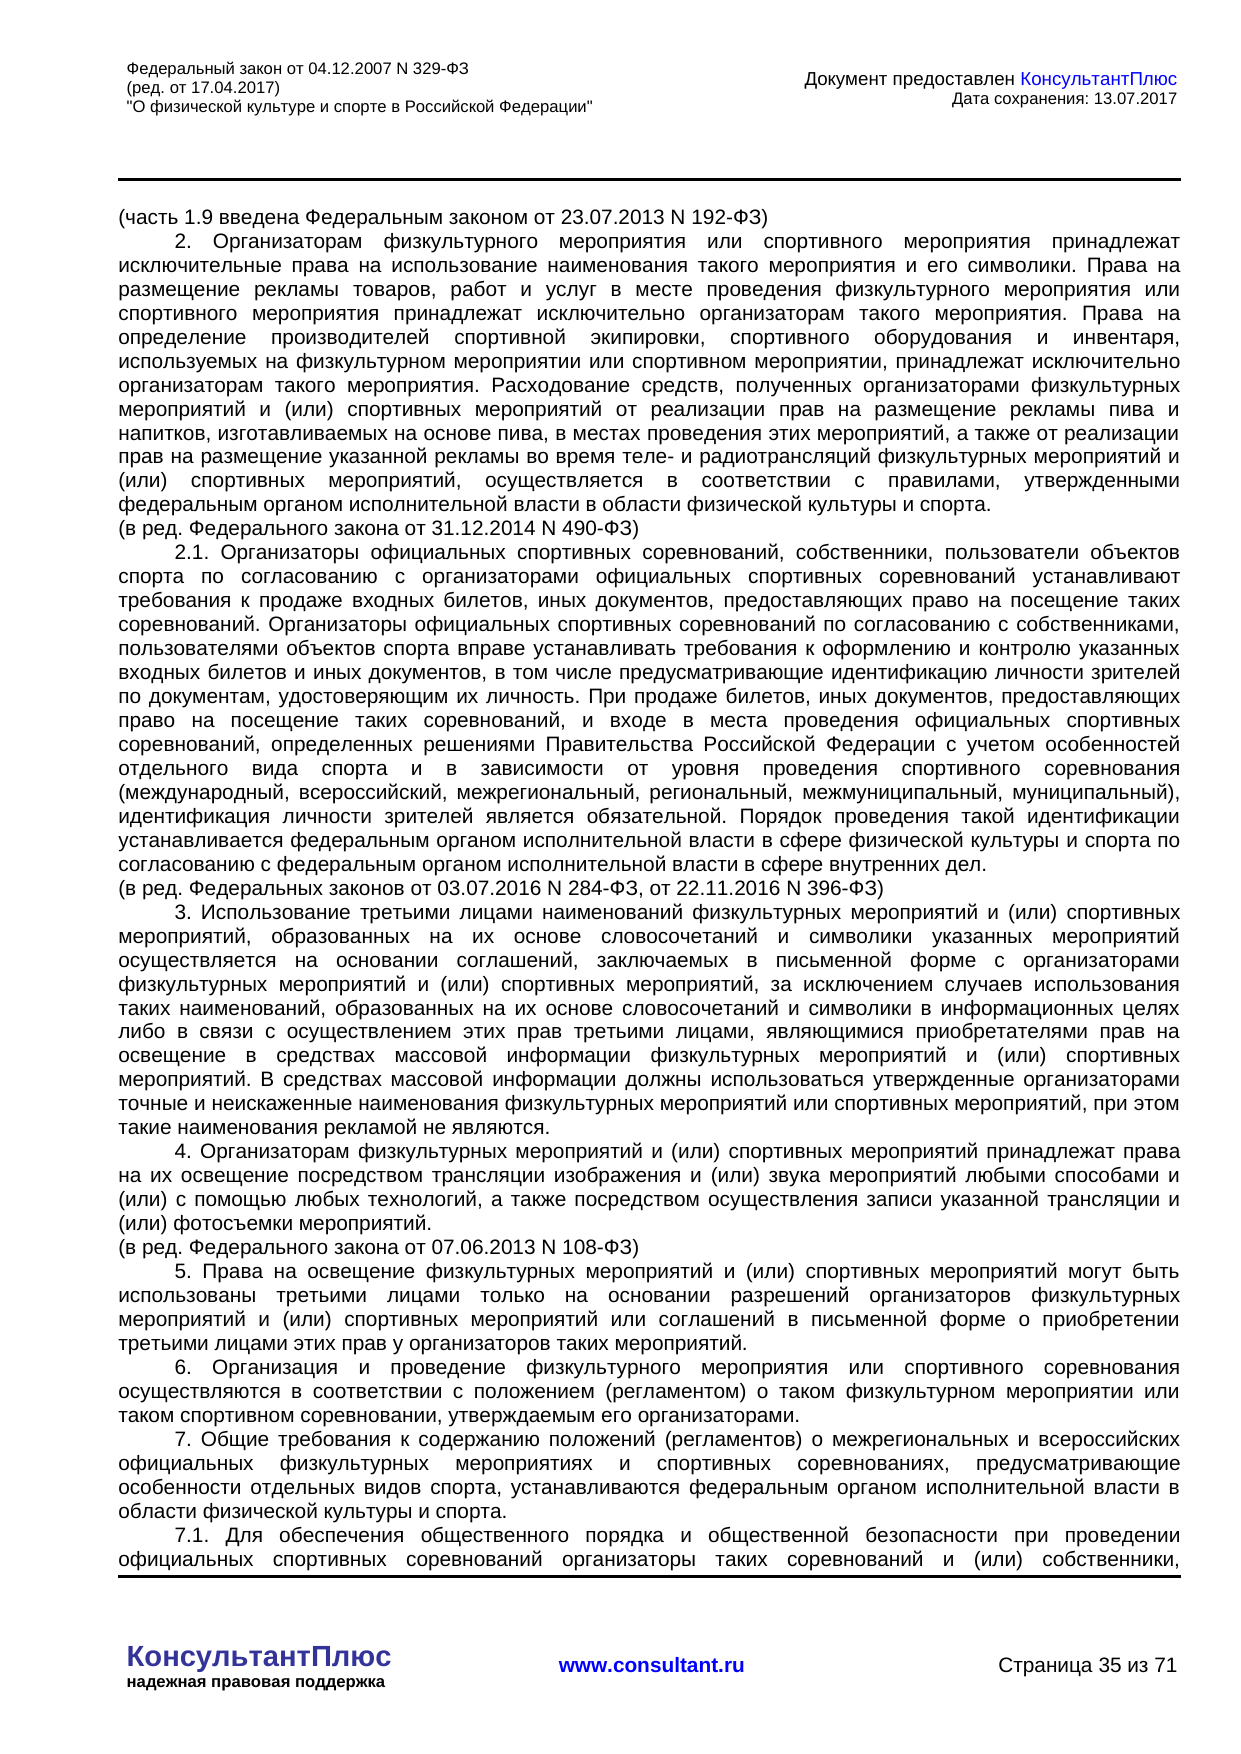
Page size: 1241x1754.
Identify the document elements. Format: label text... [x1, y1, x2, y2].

text 7. Общие требования к содержанию положений (регламентов) о межрегиональных и всероссийских официальных физкультурных мероприятиях и спортивных соревнованиях, предусматривающие особенности отдельных видов спорта, устанавливаются федеральным органом исполнительной власти в области физической культуры и спорта. [118, 1427, 1181, 1522]
text 6. Организация и проведение физкультурного мероприятия или спортивного соревнования осуществляются в соответствии с положением (регламентом) о таком физкультурном мероприятии или таком спортивном соревновании, утверждаемым его организаторами. [118, 1355, 1181, 1427]
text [118, 1522, 1181, 1570]
text 4. Организаторам физкультурных мероприятий и (или) спортивных мероприятий принадлежат права на их освещение посредством трансляции изображения и (или) звука мероприятий любыми способами и (или) с помощью любых технологий, а также посредством осуществления записи указанной трансляции и (или) фотосъемки мероприятий. [118, 1139, 1181, 1235]
text 5. Права на освещение физкультурных мероприятий и (или) спортивных мероприятий могут быть использованы третьими лицами только на основании разрешений организаторов физкультурных мероприятий и (или) спортивных мероприятий или соглашений в письменной форме о приобретении третьими лицами этих прав у организаторов таких мероприятий. [118, 1259, 1181, 1355]
text 3. Использование третьими лицами наименований физкультурных мероприятий и (или) спортивных мероприятий, образованных на их основе словосочетаний и символики указанных мероприятий осуществляется на основании соглашений, заключаемых в письменной форме с организаторами физкультурных мероприятий и (или) спортивных мероприятий, за исключением случаев использования таких наименований, образованных на их основе словосочетаний и символики в информационных целях либо в связи с осуществлением этих прав третьими лицами, являющимися приобретателями прав на освещение в средствах массовой информации физкультурных мероприятий и (или) спортивных мероприятий. В средствах массовой информации должны использоваться утвержденные организаторами точные и неискаженные наименования физкультурных мероприятий или спортивных мероприятий, при этом такие наименования рекламой не являются. [118, 899, 1181, 1139]
text (в ред. Федерального закона от 31.12.2014 N 490-ФЗ) [118, 516, 1181, 540]
text 2. Организаторам физкультурного мероприятия или спортивного мероприятия принадлежат исключительные права на использование наименования такого мероприятия и его символики. Права на размещение рекламы товаров, работ и услуг в месте проведения физкультурного мероприятия или спортивного мероприятия принадлежат исключительно организаторам такого мероприятия. Права на определение производителей спортивной экипировки, спортивного оборудования и инвентаря, используемых на физкультурном мероприятии или спортивном мероприятии, принадлежат исключительно организаторам такого мероприятия. Расходование средств, полученных организаторами физкультурных мероприятий и (или) спортивных мероприятий от реализации прав на размещение рекламы пива и напитков, изготавливаемых на основе пива, в местах проведения этих мероприятий, а также от реализации прав на размещение указанной рекламы во время теле- и радиотрансляций физкультурных мероприятий и (или) спортивных мероприятий, осуществляется в соответствии с правилами, утвержденными федеральным органом исполнительной власти в области физической культуры и спорта. [118, 229, 1181, 516]
text (в ред. Федерального закона от 07.06.2013 N 108-ФЗ) [118, 1235, 1181, 1259]
text (в ред. Федеральных законов от 03.07.2016 N 284-ФЗ, от 22.11.2016 N 396-ФЗ) [118, 876, 1181, 899]
text 2.1. Организаторы официальных спортивных соревнований, собственники, пользователи объектов спорта по согласованию с организаторами официальных спортивных соревнований устанавливают требования к продаже входных билетов, иных документов, предоставляющих право на посещение таких соревнований. Организаторы официальных спортивных соревнований по согласованию с собственниками, пользователями объектов спорта вправе устанавливать требования к оформлению и контролю указанных входных билетов и иных документов, в том числе предусматривающие идентификацию личности зрителей по документам, удостоверяющим их личность. При продаже билетов, иных документов, предоставляющих право на посещение таких соревнований, и входе в места проведения официальных спортивных соревнований, определенных решениями Правительства Российской Федерации с учетом особенностей отдельного вида спорта и в зависимости от уровня проведения спортивного соревнования (международный, всероссийский, межрегиональный, региональный, межмуниципальный, муниципальный), идентификация личности зрителей является обязательной. Порядок проведения такой идентификации устанавливается федеральным органом исполнительной власти в сфере физической культуры и спорта по согласованию с федеральным органом исполнительной власти в сфере внутренних дел. [118, 540, 1181, 876]
text (часть 1.9 введена Федеральным законом от 23.07.2013 N 192-ФЗ) [118, 205, 1181, 229]
